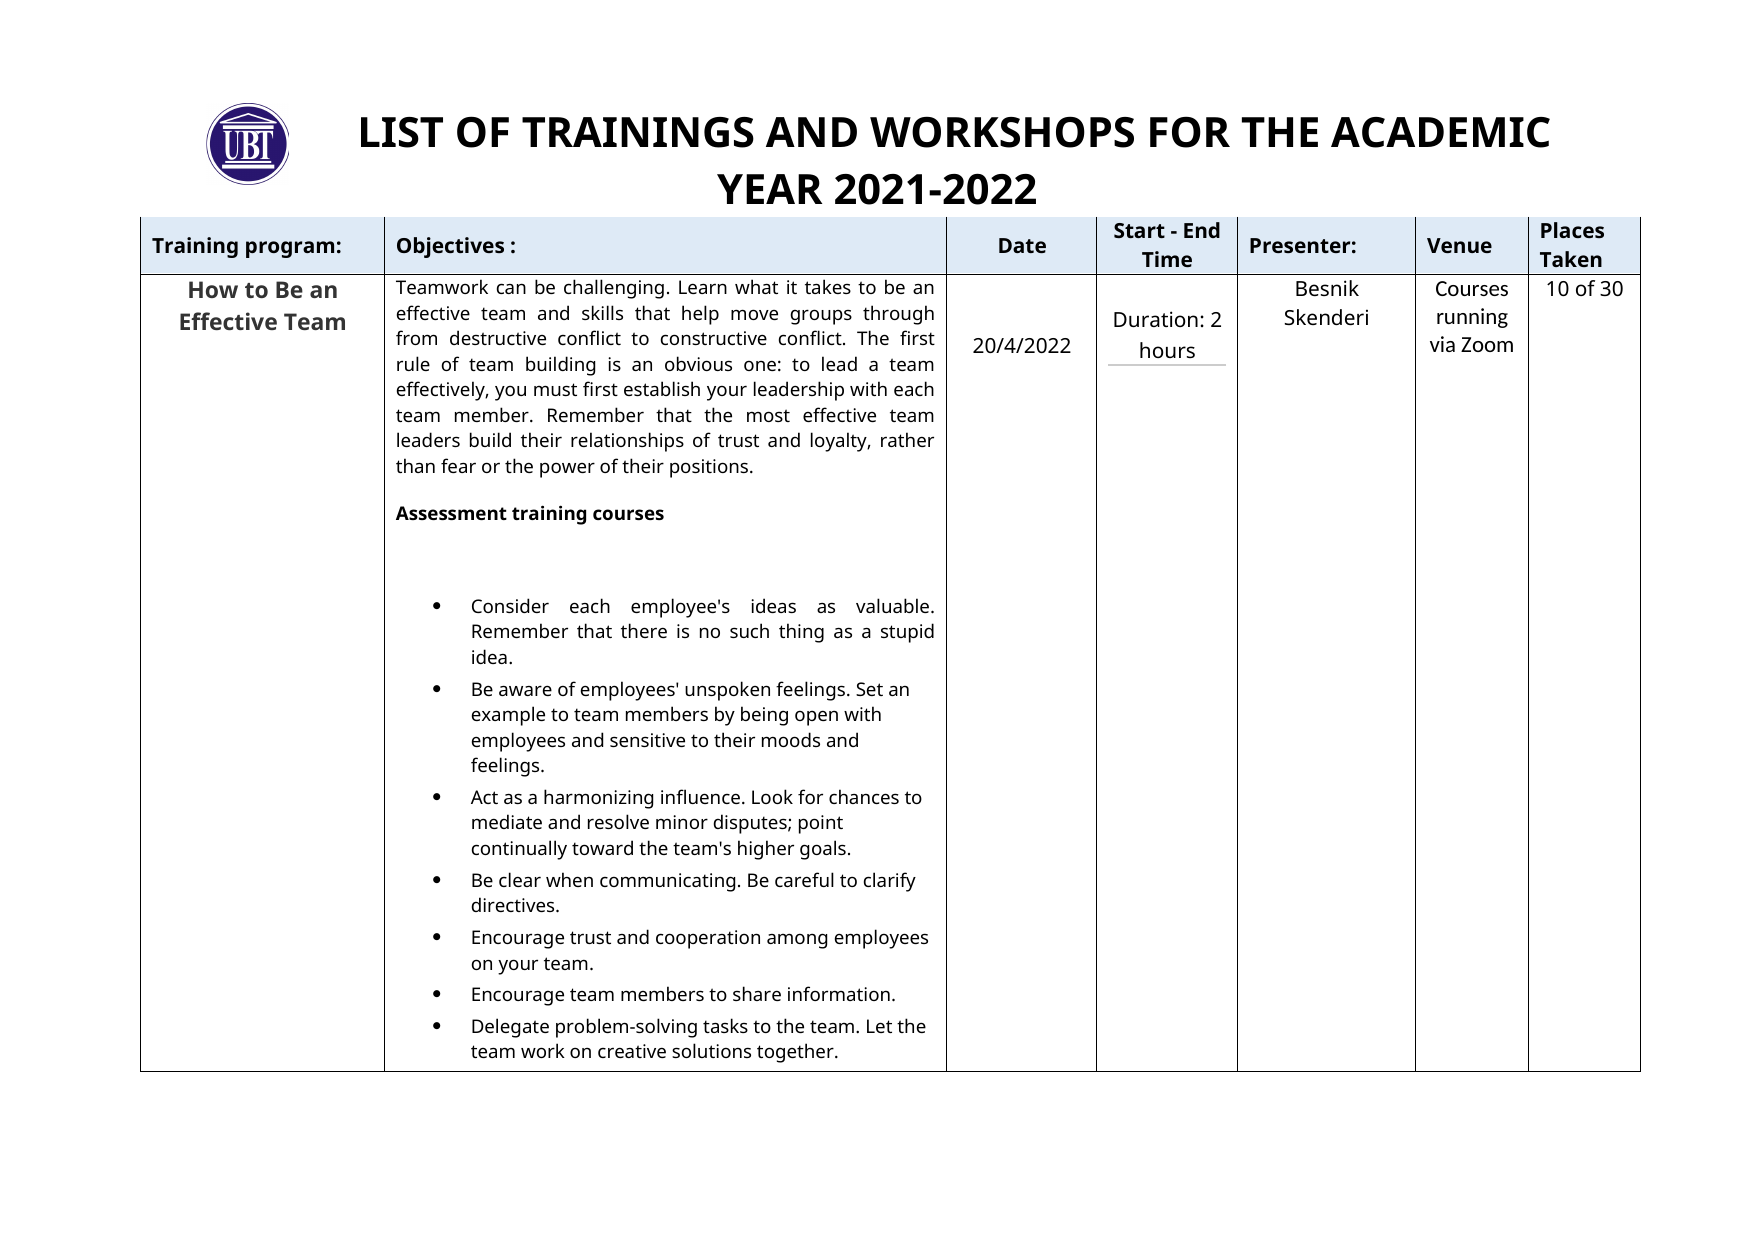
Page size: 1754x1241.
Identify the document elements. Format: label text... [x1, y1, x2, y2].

table_header Venue [1416, 217, 1528, 273]
table_cell 10 of 30 [1529, 275, 1640, 1071]
table_cell Duration: 2 hours [1097, 275, 1237, 1071]
table_header Training program: [141, 217, 384, 273]
table_cell Besnik Skenderi [1238, 275, 1415, 1071]
picture [206, 103, 289, 185]
table_cell Courses running via Zoom [1416, 275, 1528, 1071]
table_header Places Taken [1529, 217, 1640, 273]
table_header Date [947, 217, 1096, 273]
table_cell How to Be an Effective Team [141, 275, 384, 1071]
table_cell 20/4/2022 [947, 275, 1096, 1071]
table_header Objectives : [385, 217, 946, 273]
table_header Presenter: [1238, 217, 1415, 273]
table_header Start - End Time [1097, 217, 1237, 273]
